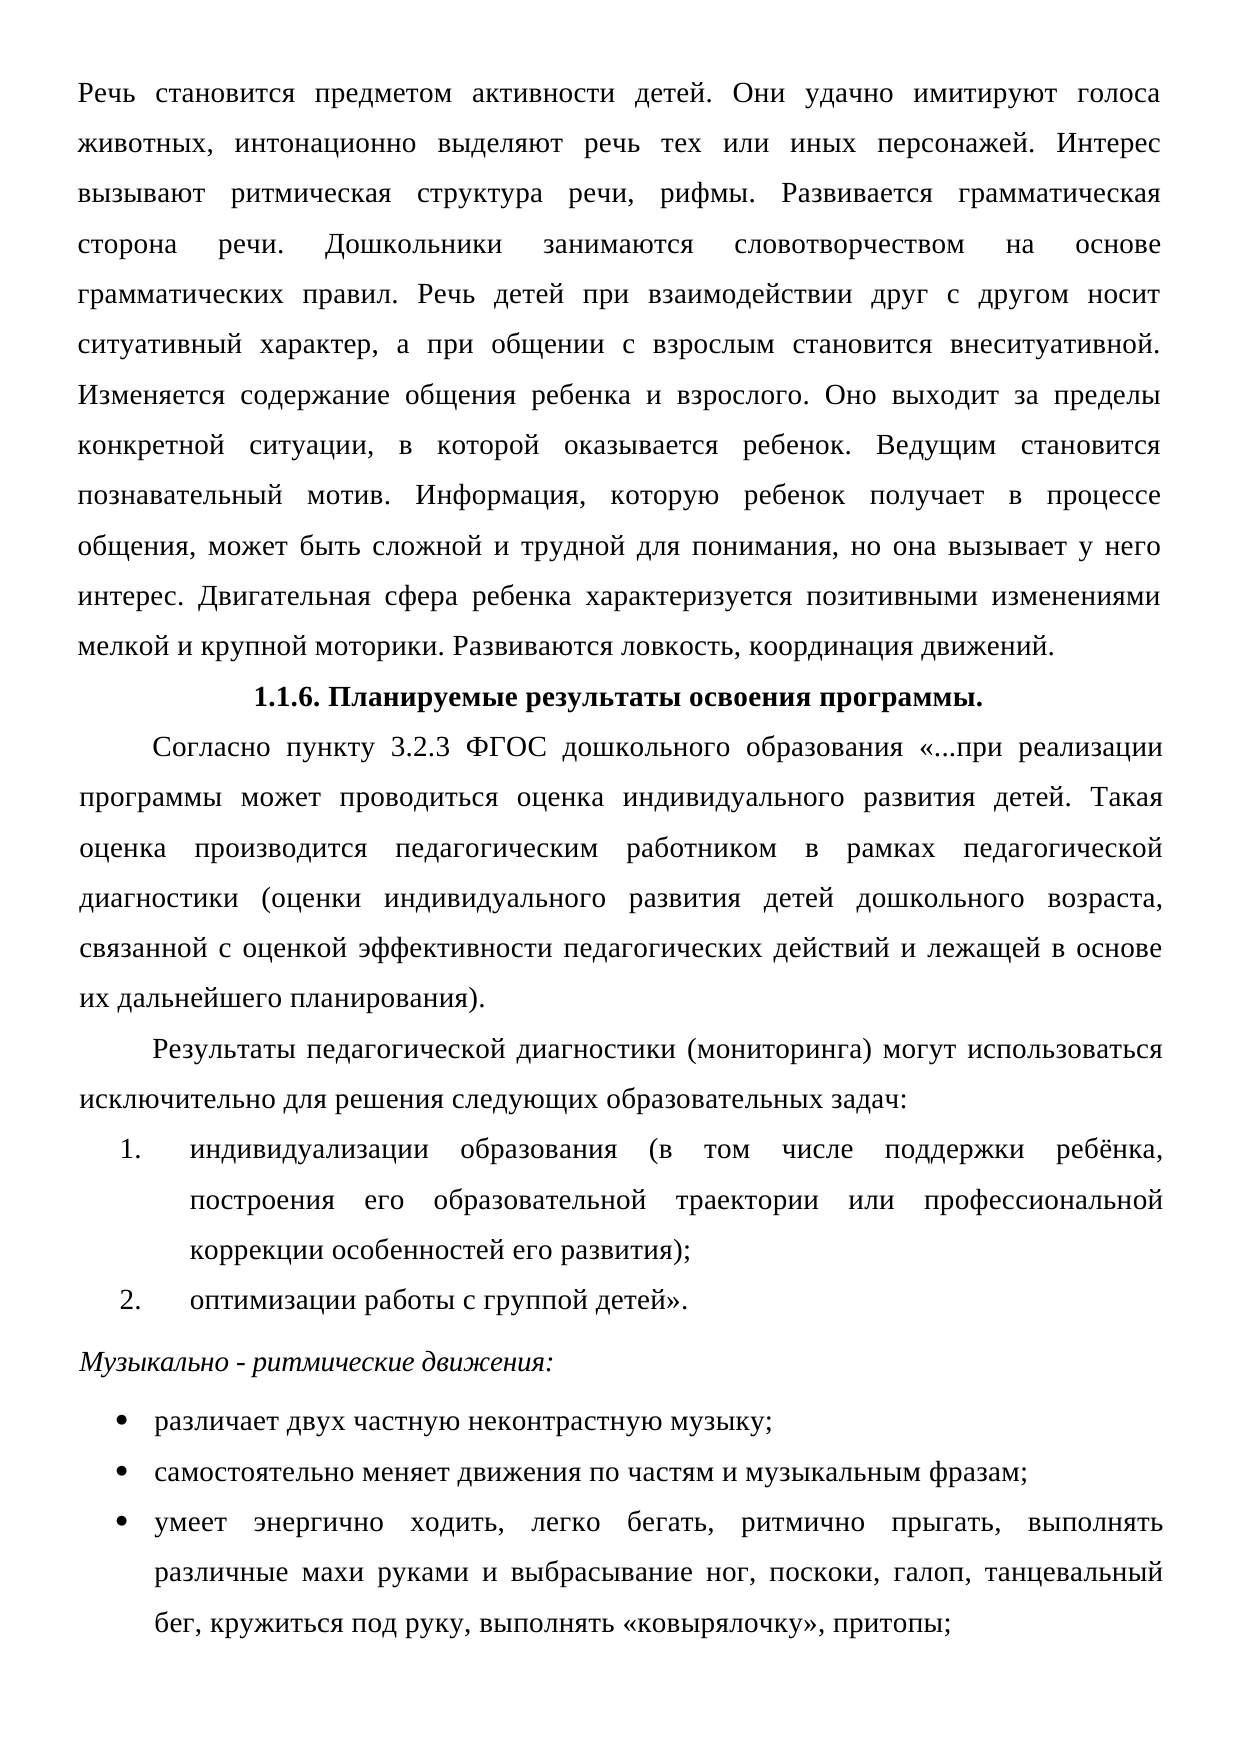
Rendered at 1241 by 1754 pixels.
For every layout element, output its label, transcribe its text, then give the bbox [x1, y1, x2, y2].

list оптимизации работы с группой детей». [119, 1282, 1165, 1316]
text Согласно пункту 3.2.3 ФГОС дошкольного образования «...при реализации программы может проводиться оценка индивидуального развития детей. Такая оценка производится педагогическим работником в рамках педагогической диагностики (оценки индивидуального развития детей дошкольного возраста, связанной с оценкой эффективности педагогических действий и лежащей в основе их дальнейшего планирования). [79, 729, 1165, 1014]
text 1.1.6. Планируемые результаты освоения программы. [75, 679, 1163, 712]
text Результаты педагогической диагностики (мониторинга) могут использоваться исключительно для решения следующих образовательных задач: [79, 1031, 1165, 1115]
list индивидуализации образования (в том числе поддержки ребёнка, построения его образовательной траектории или профессиональной коррекции особенностей его развития); [119, 1132, 1165, 1266]
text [77, 75, 1163, 662]
list умеет энергично ходить, легко бегать, ритмично прыгать, выполнять различные махи руками и выбрасывание ног, поскоки, галоп, танцевальный бег, кружиться под руку, выполнять «ковырялочку», притопы; [117, 1504, 1165, 1638]
text Музыкально - ритмические движения: [79, 1344, 1165, 1378]
list самостоятельно меняет движения по частям и музыкальным фразам; [117, 1454, 1165, 1487]
list различает двух частную неконтрастную музыку; [117, 1403, 1165, 1437]
